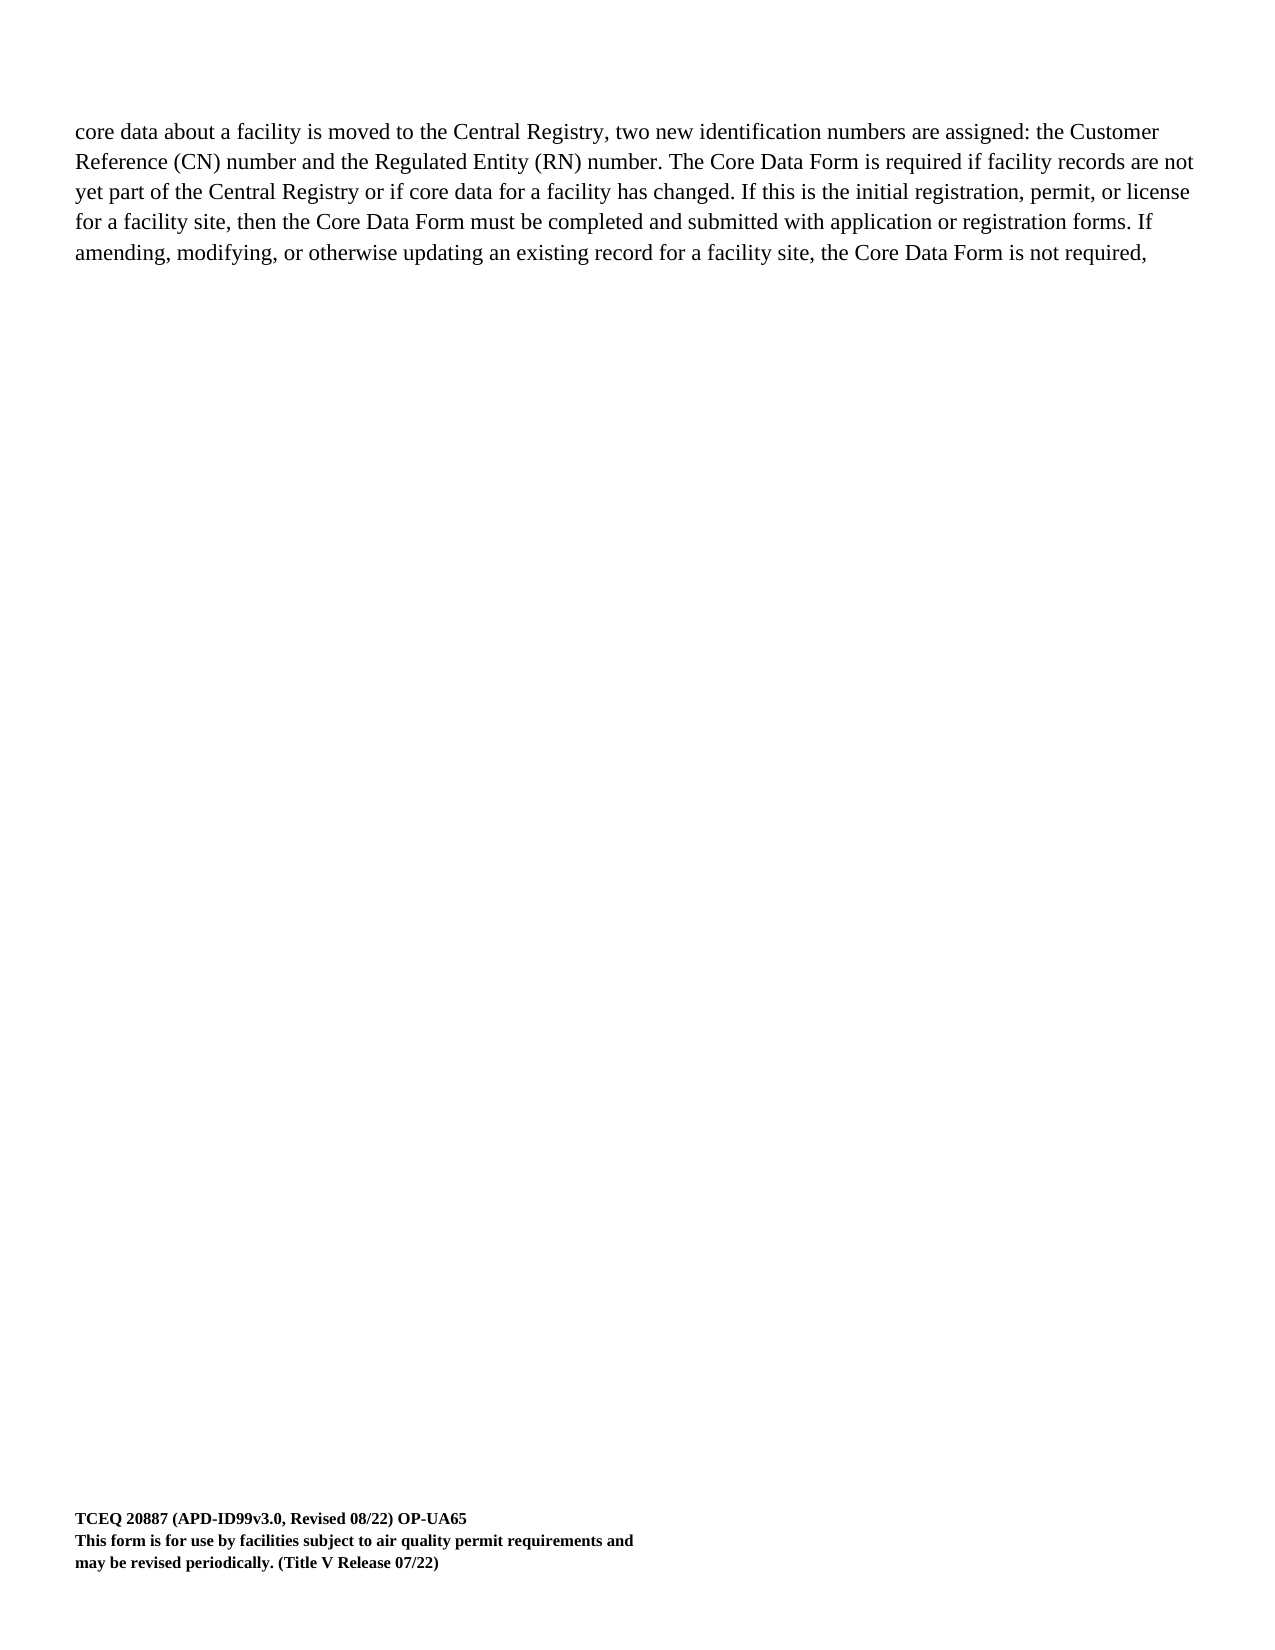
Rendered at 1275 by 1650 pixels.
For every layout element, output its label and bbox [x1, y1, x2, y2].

text [75, 118, 1200, 265]
